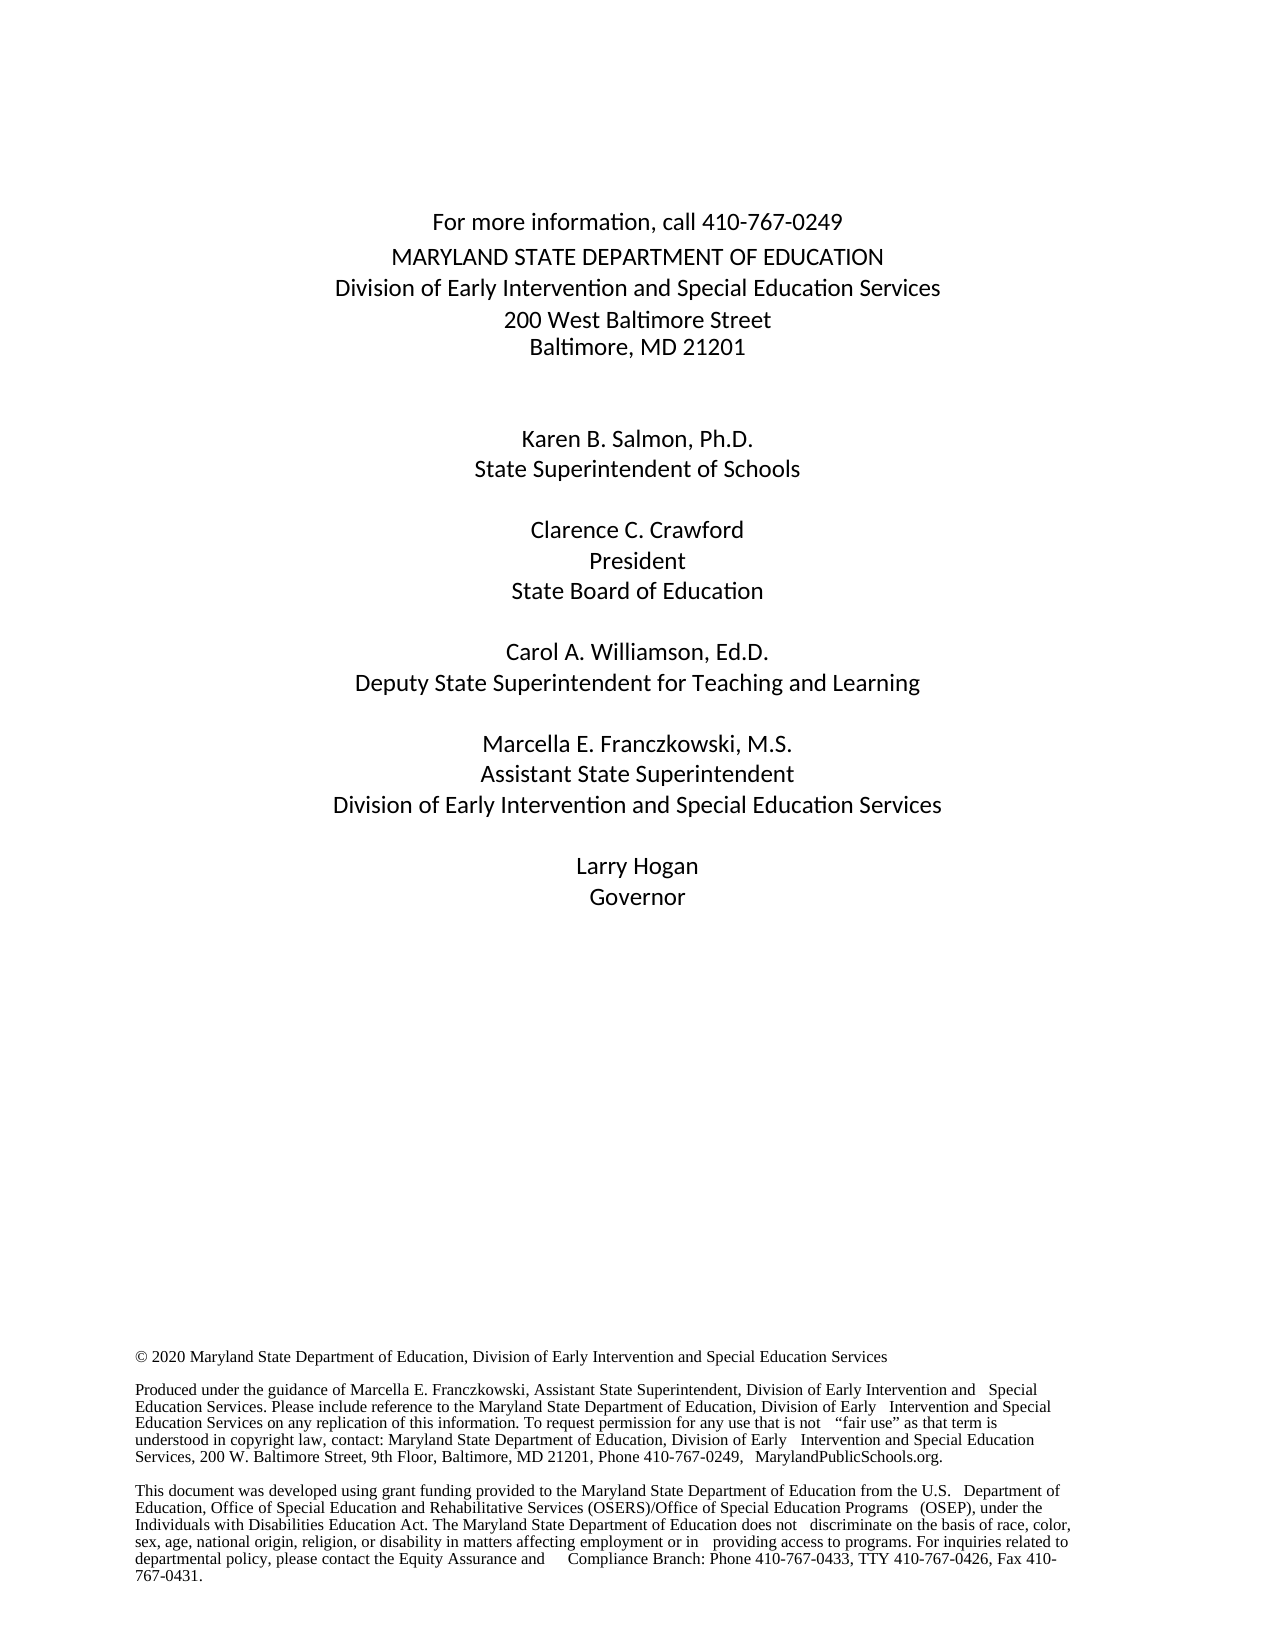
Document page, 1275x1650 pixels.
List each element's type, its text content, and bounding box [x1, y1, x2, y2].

text State Superintendent of Schools [120, 453, 1155, 484]
text Assistant State Superintendent [120, 758, 1155, 789]
text Marcella E. Franczkowski, M.S. [120, 728, 1155, 758]
text Carol A. Williamson, Ed.D. [120, 636, 1155, 667]
text Deputy State Superintendent for Teaching and Learning [120, 667, 1155, 697]
text For more information, call 410-767-0249 [120, 206, 1155, 237]
text Governor [120, 881, 1155, 911]
text President [120, 545, 1155, 575]
text Baltimore, MD 21201 [120, 335, 1155, 361]
text Karen B. Salmon, Ph.D. [120, 423, 1155, 453]
text Division of Early Intervention and Special Education Services [120, 272, 1155, 303]
text Division of Early Intervention and Special Education Services [120, 789, 1155, 819]
text MARYLAND STATE DEPARTMENT OF EDUCATION [120, 241, 1155, 272]
text 200 West Baltimore Street [120, 304, 1155, 334]
text Larry Hogan [120, 850, 1155, 881]
text State Board of Education [120, 575, 1155, 606]
text Clarence C. Crawford [120, 514, 1155, 545]
